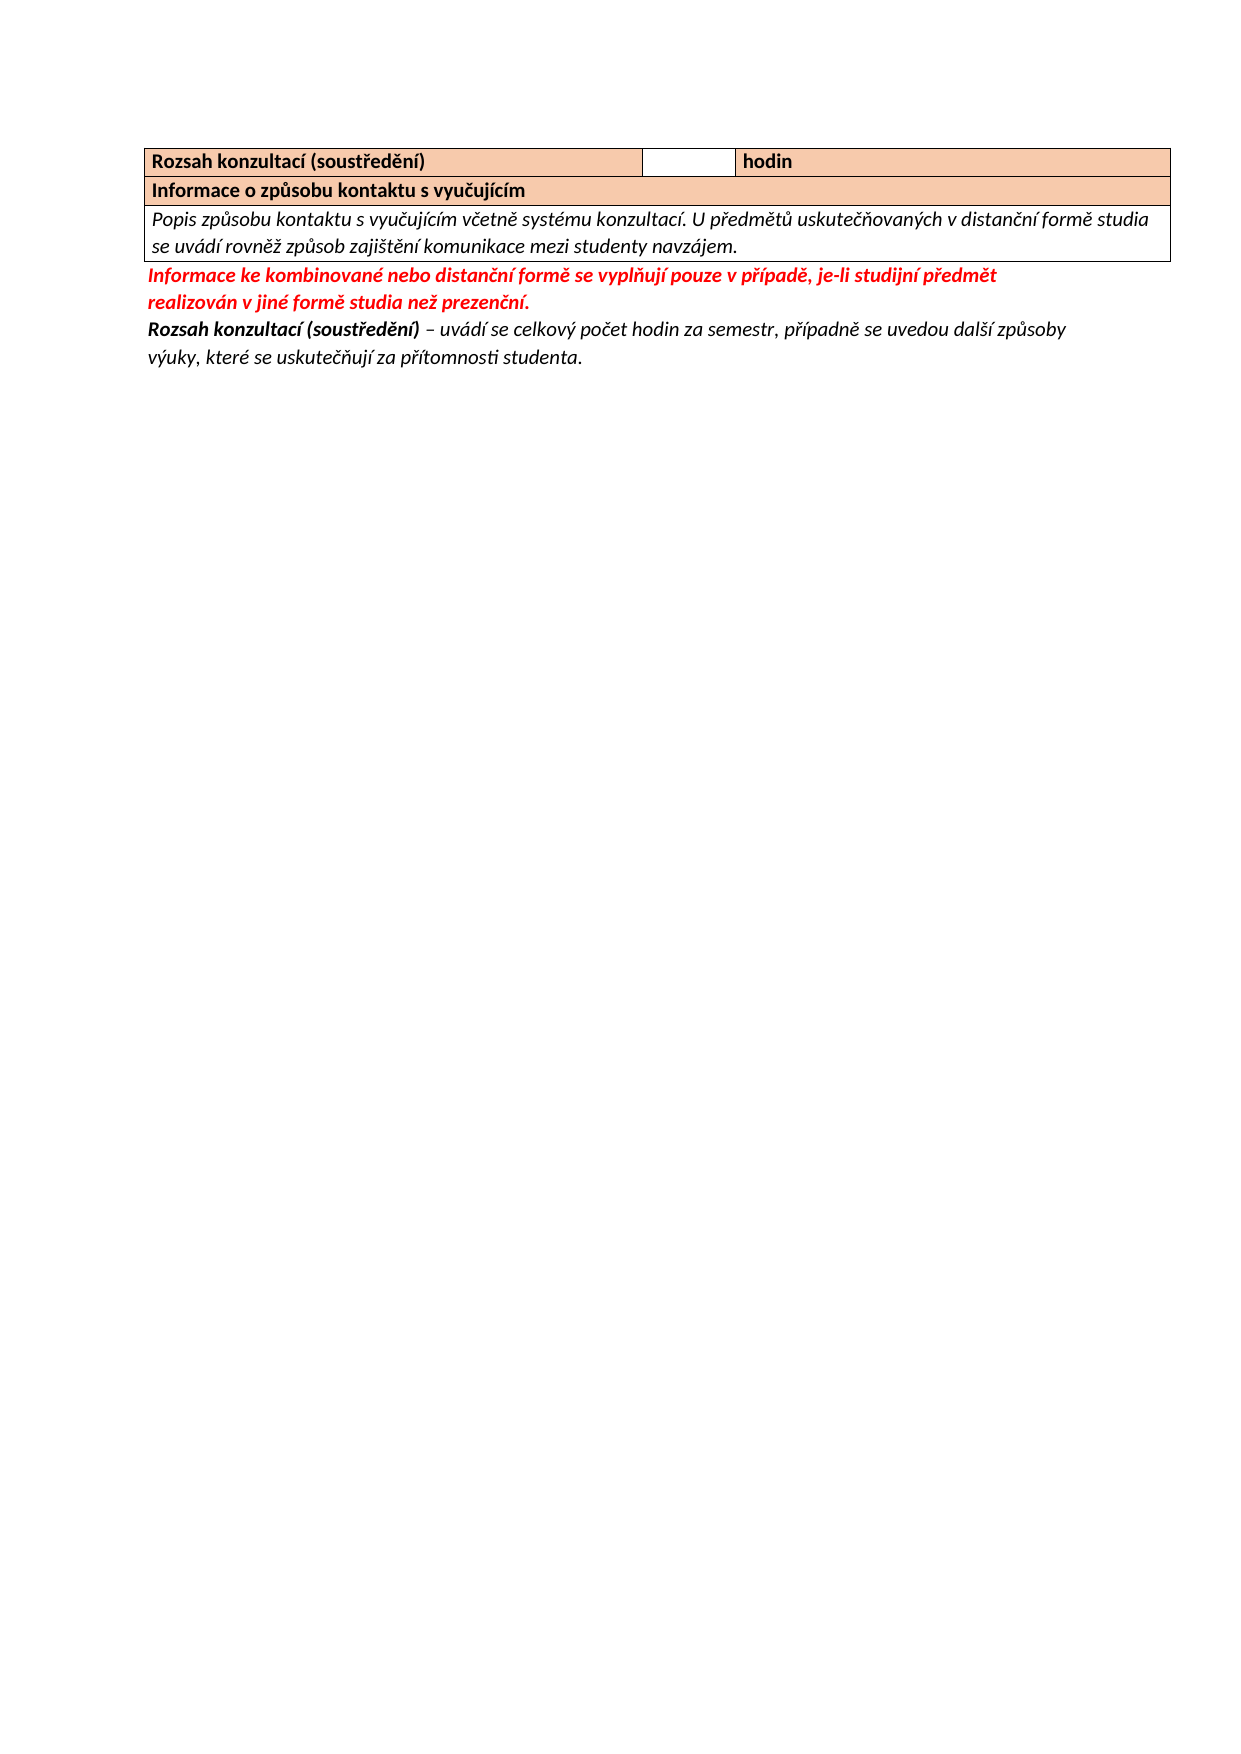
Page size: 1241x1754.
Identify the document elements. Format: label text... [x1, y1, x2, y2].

table_cell hodin [736, 149, 1170, 176]
table_cell Rozsah konzultací (soustředění) [145, 149, 642, 176]
table_cell Informace o způsobu kontaktu s vyučujícím [145, 177, 1170, 205]
text Rozsah konzultací (soustředění) – uvádí se celkový počet hodin za semestr, případně se uvedou další způsoby výuky, které se uskutečňují za přítomnosti studenta. [148, 317, 1092, 369]
table_cell [643, 149, 735, 176]
text Informace ke kombinované nebo distanční formě se vyplňují pouze v případě, je-li studijní předmět realizován v jiné formě studia než prezenční. [148, 262, 1092, 315]
table_cell Popis způsobu kontaktu s vyučujícím včetně systému konzultací. U předmětů uskutečňovaných v distanční formě studia se uvádí rovněž způsob zajištění komunikace mezi studenty navzájem. [145, 206, 1170, 261]
